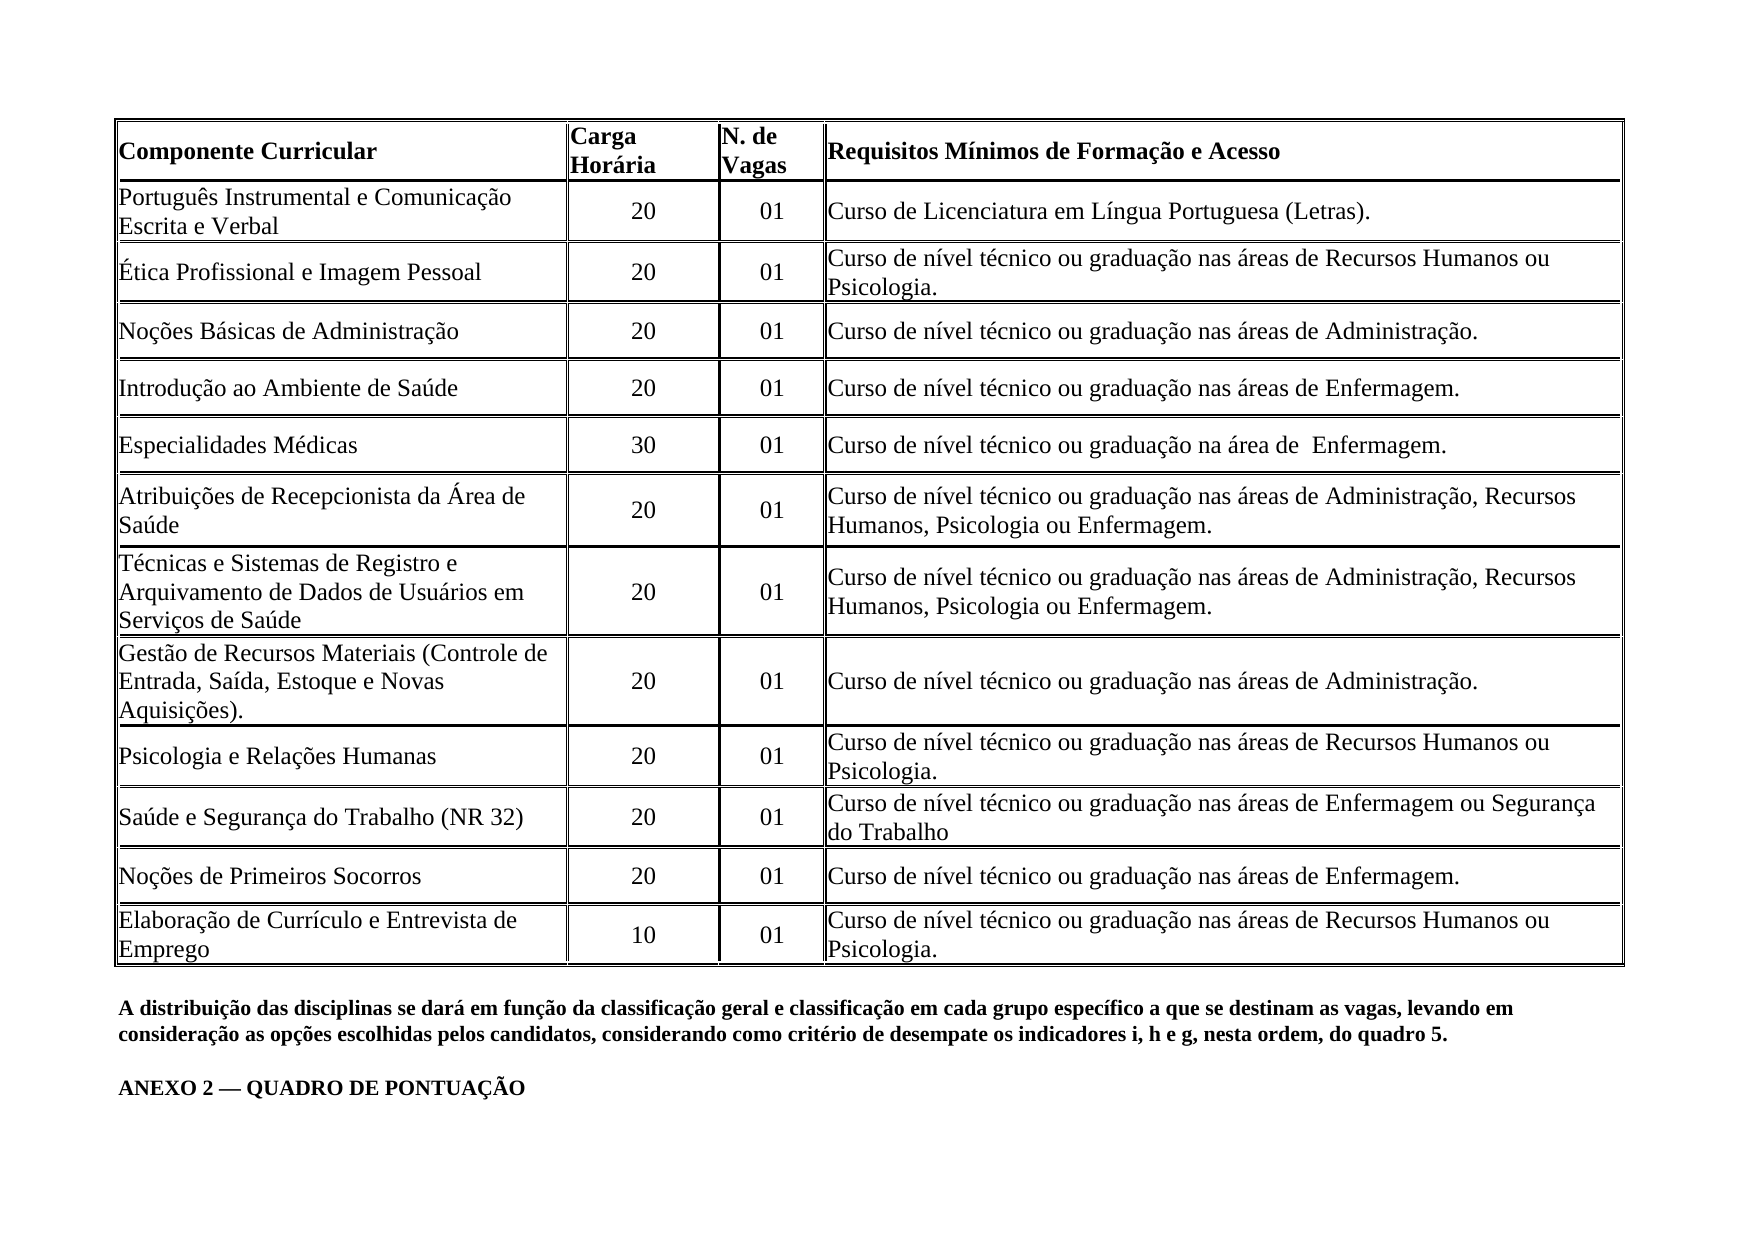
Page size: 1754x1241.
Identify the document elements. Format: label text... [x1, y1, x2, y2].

table_cell Gestão de Recursos Materiais (Controle de Entrada, Saída, Estoque e Novas Aquisições). [118, 634, 566, 724]
table_cell Curso de nível técnico ou graduação nas áreas de Administração, Recursos Humanos, Psicologia ou Enfermagem. [827, 471, 1622, 545]
table_cell 01 [721, 727, 823, 784]
table_cell Curso de nível técnico ou graduação nas áreas de Enfermagem. [827, 357, 1622, 414]
table_cell 20 [569, 638, 718, 724]
table_cell Curso de nível técnico ou graduação na área de Enfermagem. [827, 414, 1622, 471]
table_cell 20 [569, 548, 718, 634]
table_cell 01 [721, 182, 823, 239]
table_cell Técnicas e Sistemas de Registro e Arquivamento de Dados de Usuários em Serviços de Saúde [118, 545, 566, 634]
table_cell 01 [721, 638, 823, 724]
table_cell Curso de nível técnico ou graduação nas áreas de Recursos Humanos ou Psicologia. [827, 724, 1622, 784]
table_cell 20 [569, 475, 718, 545]
table_cell 01 [721, 243, 823, 300]
table_cell Curso de nível técnico ou graduação nas áreas de Recursos Humanos ou Psicologia. [825, 902, 1622, 963]
table_cell Português Instrumental e Comunicação Escrita e Verbal [118, 179, 566, 239]
table_cell 10 [568, 906, 719, 963]
table_cell Curso de Licenciatura em Língua Portuguesa (Letras). [827, 179, 1622, 239]
table_cell Ética Profissional e Imagem Pessoal [118, 240, 566, 300]
table_cell Elaboração de Currículo e Entrevista de Emprego [118, 902, 567, 963]
table_cell 01 [721, 788, 823, 845]
table_cell Curso de nível técnico ou graduação nas áreas de Enfermagem ou Segurança do Trabalho [827, 785, 1622, 845]
table_cell N. de Vagas [719, 120, 825, 179]
table_cell 01 [721, 475, 823, 545]
table_cell Curso de nível técnico ou graduação nas áreas de Administração, Recursos Humanos, Psicologia ou Enfermagem. [827, 545, 1622, 634]
table_cell 01 [719, 902, 825, 963]
table_cell 30 [569, 418, 718, 471]
text A distribuição das disciplinas se dará em função da classificação geral e classificação em cada grupo específico a que se destinam as vagas, levando em consideração as opções escolhidas pelos candidatos, considerando como critério de desempate os indicadores i, h e g, nesta ordem, do quadro 5. [118, 995, 1636, 1046]
table_cell Requisitos Mínimos de Formação e Acesso [825, 122, 1622, 179]
table_cell 20 [569, 727, 718, 784]
table_cell 20 [569, 849, 718, 902]
text ANEXO 2 — QUADRO DE PONTUAÇÃO [118, 1075, 1636, 1100]
table_cell 20 [569, 182, 718, 239]
table_cell Introdução ao Ambiente de Saúde [118, 357, 566, 414]
table_cell Componente Curricular [118, 122, 567, 179]
table_cell Curso de nível técnico ou graduação nas áreas de Recursos Humanos ou Psicologia. [827, 240, 1622, 300]
table_cell Especialidades Médicas [118, 414, 566, 471]
table_cell 20 [569, 788, 718, 845]
table_cell 20 [569, 243, 718, 300]
table_cell Curso de nível técnico ou graduação nas áreas de Administração. [827, 300, 1622, 357]
table_cell 20 [569, 361, 718, 414]
table_cell Atribuições de Recepcionista da Área de Saúde [118, 471, 566, 545]
table_cell 01 [721, 849, 823, 902]
table_cell Psicologia e Relações Humanas [118, 724, 566, 784]
table_cell 01 [721, 548, 823, 634]
table_cell Noções de Primeiros Socorros [118, 845, 566, 902]
table_cell Carga Horária [568, 120, 719, 179]
table_cell Noções Básicas de Administração [118, 300, 566, 357]
table_cell Curso de nível técnico ou graduação nas áreas de Enfermagem. [827, 845, 1622, 902]
table_cell 01 [721, 361, 823, 414]
table_cell Saúde e Segurança do Trabalho (NR 32) [118, 785, 566, 845]
table_cell 01 [721, 418, 823, 471]
table_cell 01 [721, 304, 823, 357]
table_cell Curso de nível técnico ou graduação nas áreas de Administração. [827, 634, 1622, 724]
table_cell 20 [569, 304, 718, 357]
